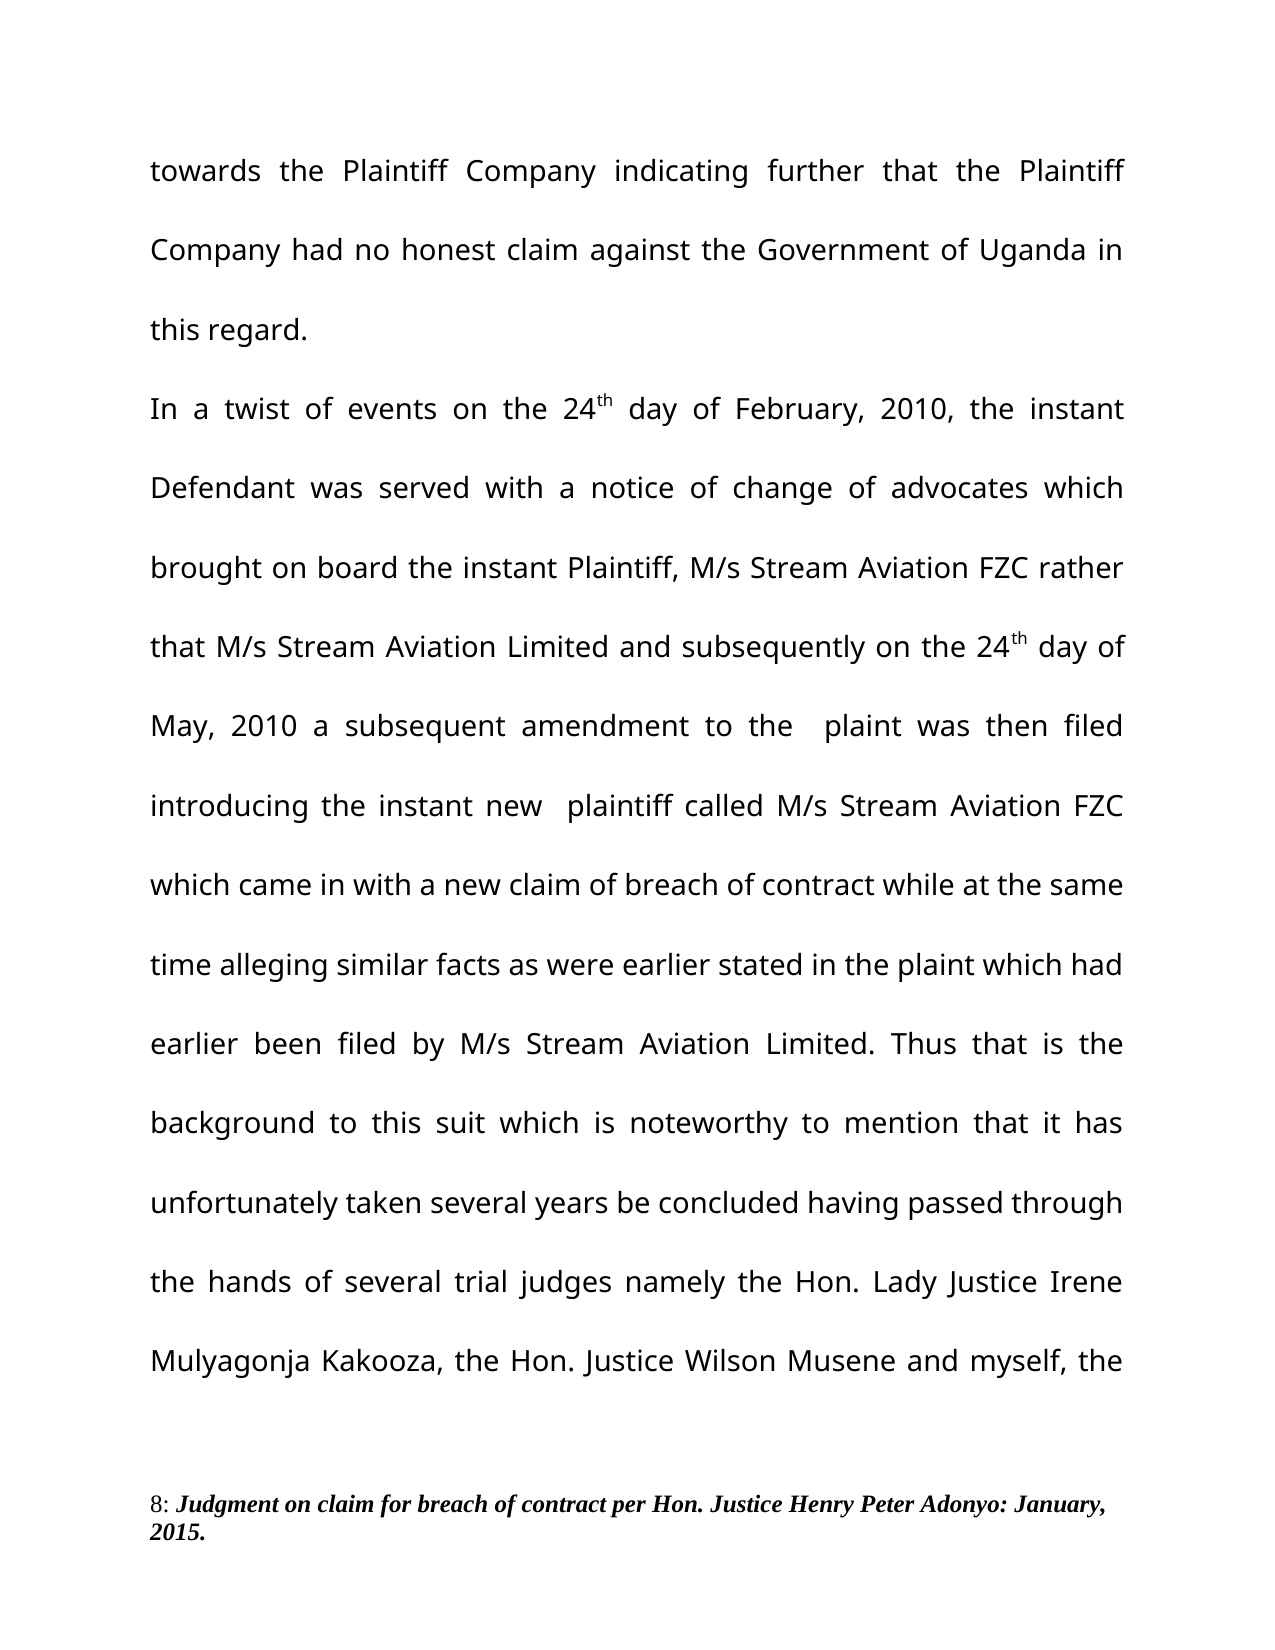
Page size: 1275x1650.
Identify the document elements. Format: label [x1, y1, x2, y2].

text [150, 150, 1125, 348]
text [150, 388, 1125, 1380]
